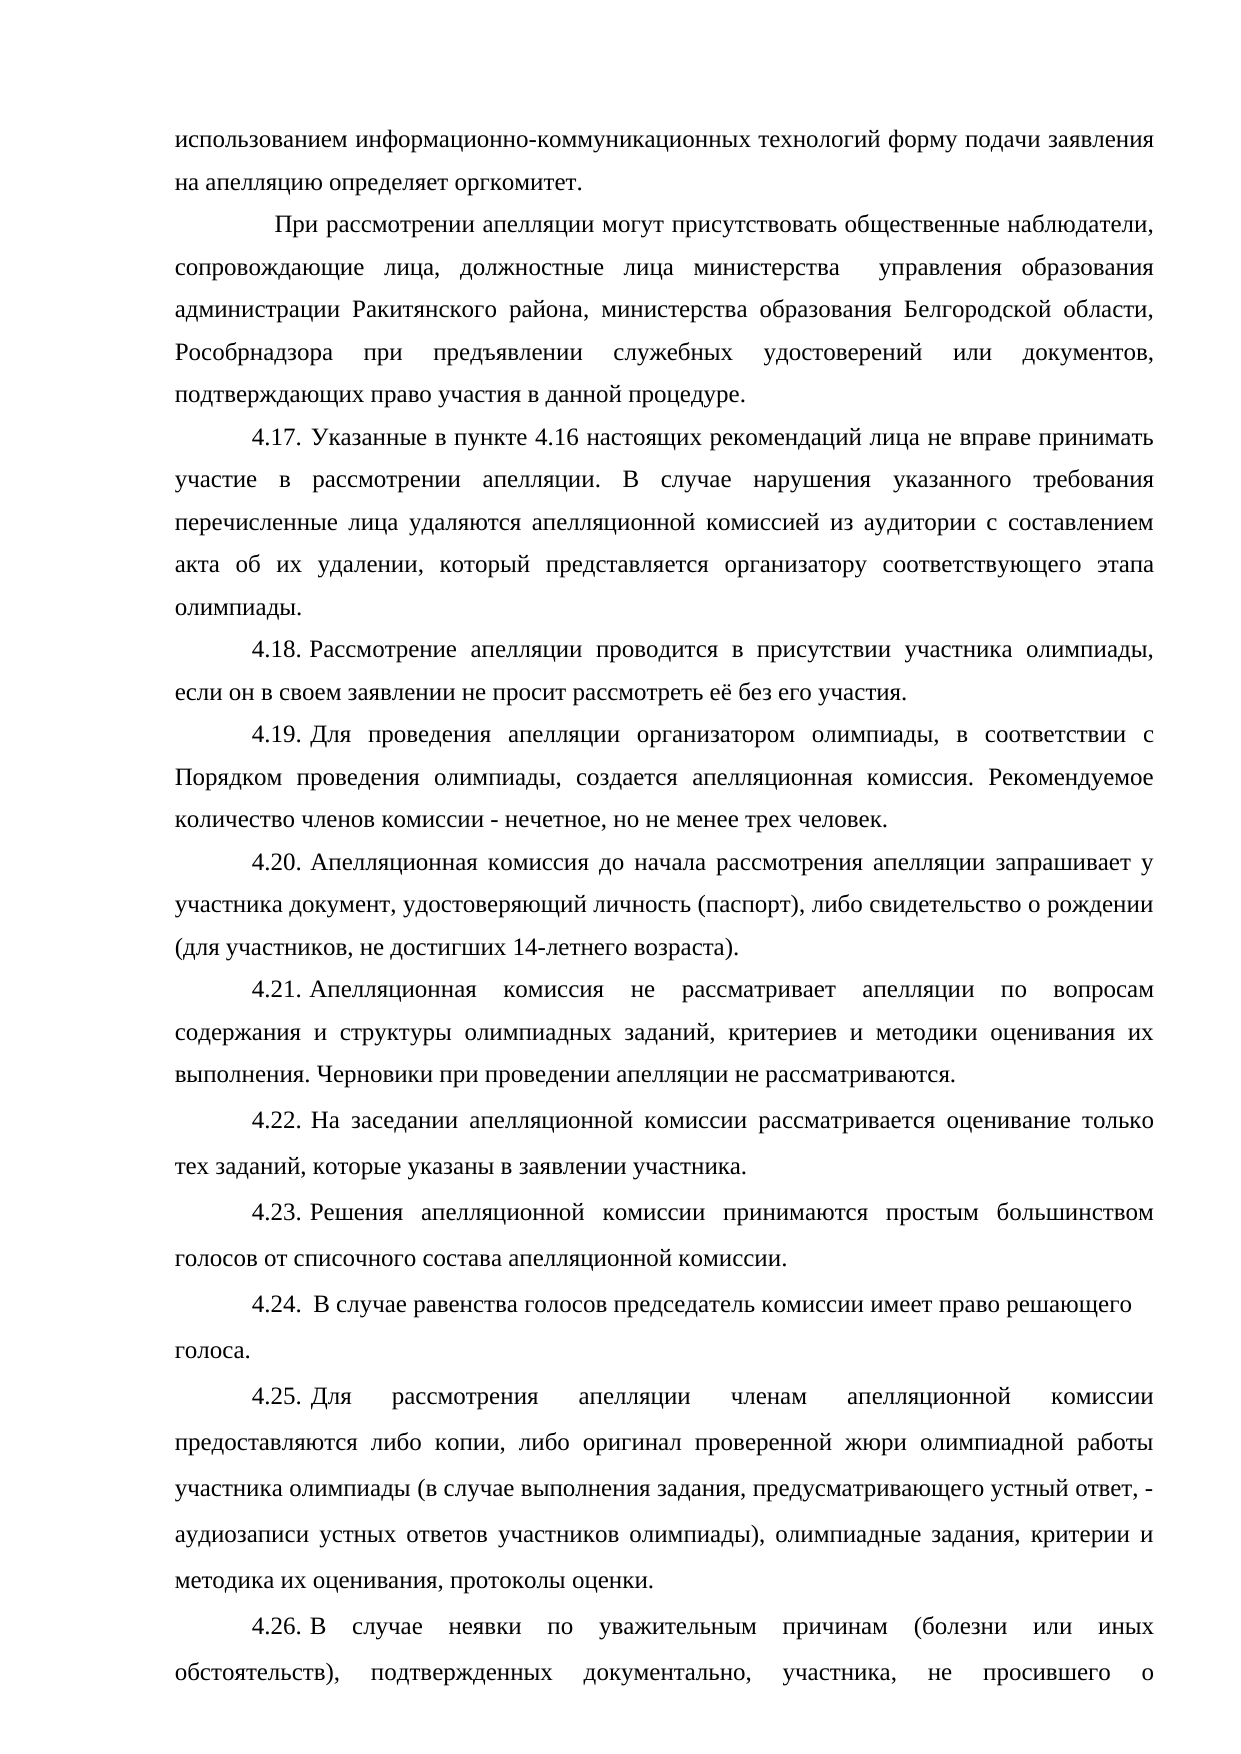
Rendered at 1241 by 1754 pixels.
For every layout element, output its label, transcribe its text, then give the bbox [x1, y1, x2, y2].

list Апелляционная комиссия до начала рассмотрения апелляции запрашивает у участника документ, удостоверяющий личность (паспорт), либо свидетельство о рождении (для участников, не достигших 14-летнего возраста). [174, 836, 1155, 964]
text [174, 114, 1155, 199]
list Для рассмотрения апелляции членам апелляционной комиссии предоставляются либо копии, либо оригинал проверенной жюри олимпиадной работы участника олимпиады (в случае выполнения задания, предусматривающего устный ответ, - аудиозаписи устных ответов участников олимпиады), олимпиадные задания, критерии и методика их оценивания, протоколы оценки. [174, 1367, 1155, 1598]
text голоса. [174, 1321, 1155, 1367]
list В случае равенства голосов председатель комиссии имеет право решающего [174, 1275, 1155, 1321]
list Указанные в пункте 4.16 настоящих рекомендаций лица не вправе принимать участие в рассмотрении апелляции. В случае нарушения указанного требования перечисленные лица удаляются апелляционной комиссией из аудитории с составлением акта об их удалении, который представляется организатору соответствующего этапа олимпиады. [174, 411, 1155, 624]
list Рассмотрение апелляции проводится в присутствии участника олимпиады, если он в своем заявлении не просит рассмотреть её без его участия. [174, 624, 1155, 709]
list На заседании апелляционной комиссии рассматривается оценивание только тех заданий, которые указаны в заявлении участника. [174, 1091, 1155, 1183]
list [174, 1598, 1155, 1690]
list Решения апелляционной комиссии принимаются простым большинством голосов от списочного состава апелляционной комиссии. [174, 1183, 1155, 1275]
list Для проведения апелляции организатором олимпиады, в соответствии с Порядком проведения олимпиады, создается апелляционная комиссия. Рекомендуемое количество членов комиссии - нечетное, но не менее трех человек. [174, 709, 1155, 836]
text При рассмотрении апелляции могут присутствовать общественные наблюдатели, сопровождающие лица, должностные лица министерства управления образования администрации Ракитянского района, министерства образования Белгородской области, Рособрнадзора при предъявлении служебных удостоверений или документов, подтверждающих право участия в данной процедуре. [174, 199, 1155, 411]
list Апелляционная комиссия не рассматривает апелляции по вопросам содержания и структуры олимпиадных заданий, критериев и методики оценивания их выполнения. Черновики при проведении апелляции не рассматриваются. [174, 964, 1155, 1091]
